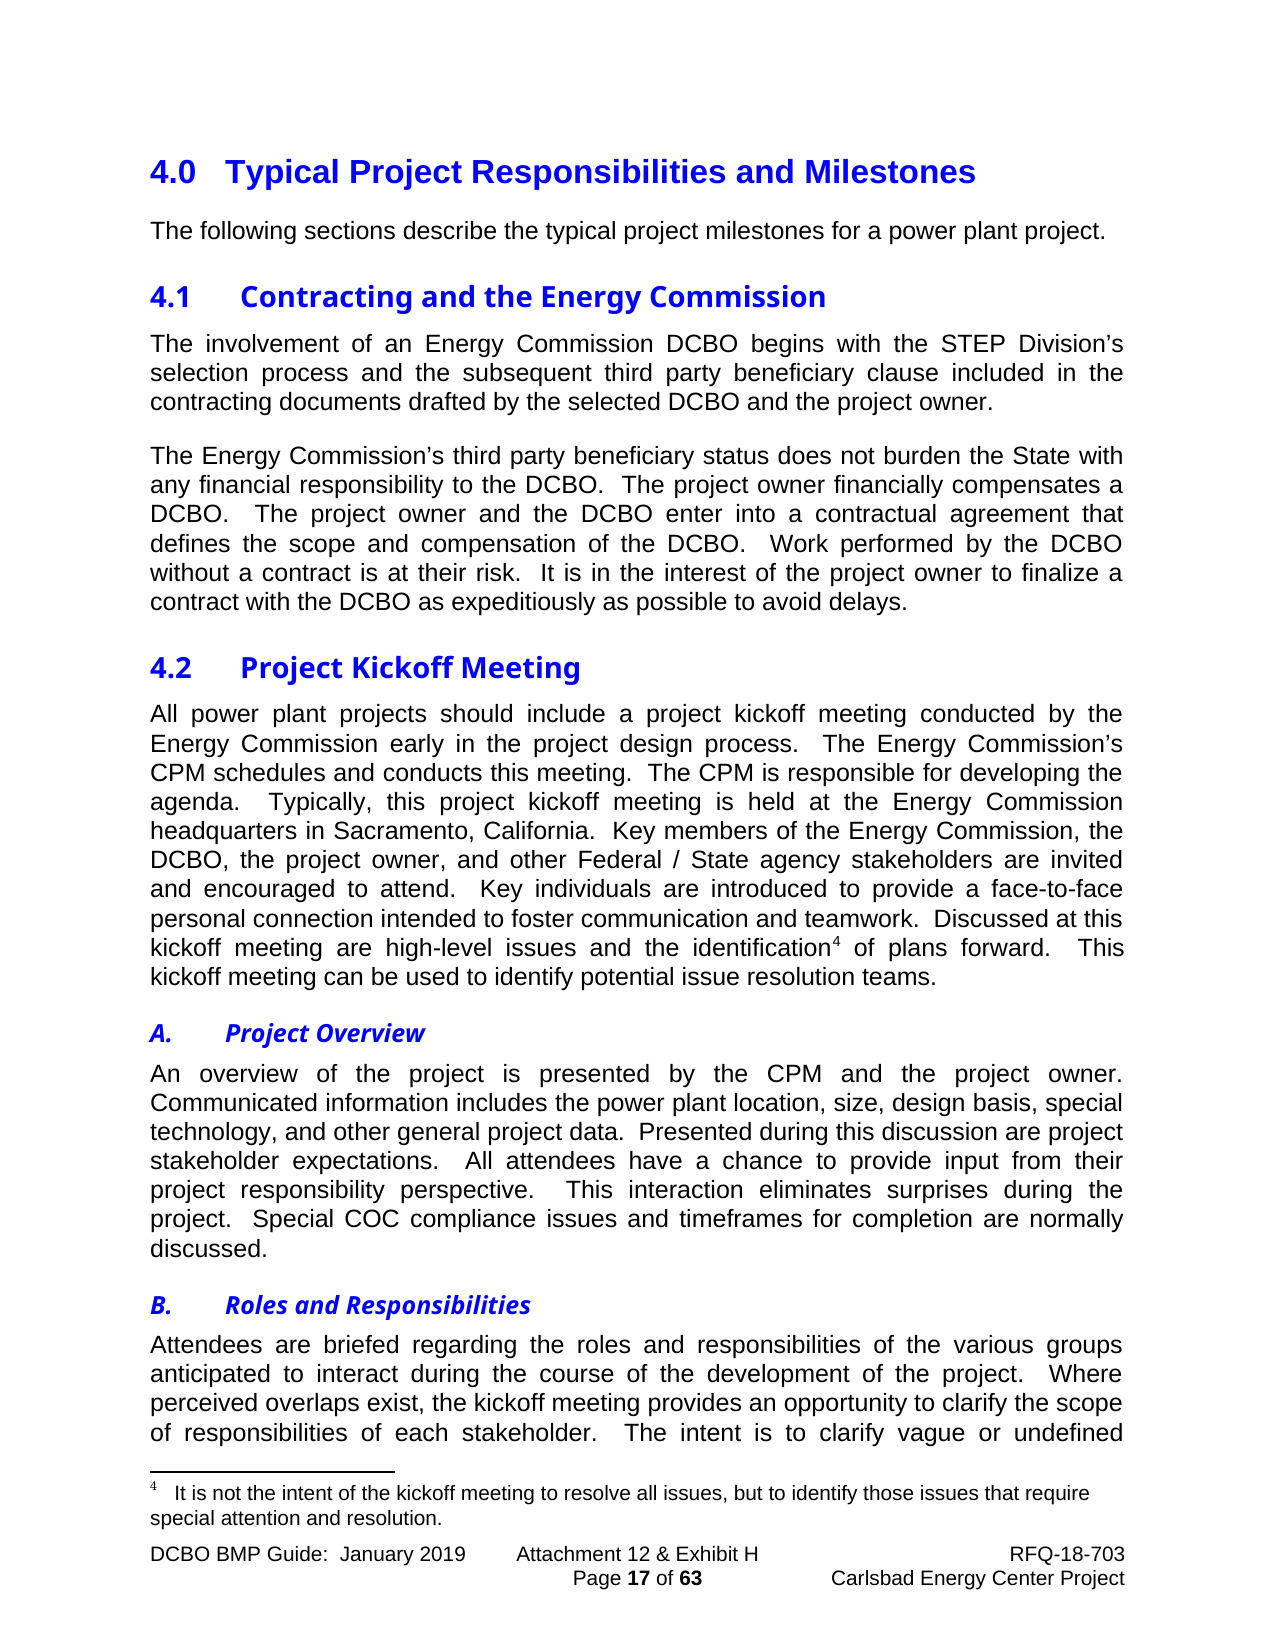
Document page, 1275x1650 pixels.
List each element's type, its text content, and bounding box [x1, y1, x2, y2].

text All power plant projects should include a project kickoff meeting conducted by the Energy Commission early in the project design process. The Energy Commission’s CPM schedules and conducts this meeting. The CPM is responsible for developing the agenda. Typically, this project kickoff meeting is held at the Energy Commission headquarters in Sacramento, California. Key members of the Energy Commission, the DCBO, the project owner, and other Federal / State agency stakeholders are invited and encouraged to attend. Key individuals are introduced to provide a face-to-face personal connection intended to foster communication and teamwork. Discussed at this kickoff meeting are high-level issues and the identification of plans forward. This kickoff meeting can be used to identify potential issue resolution teams. [150, 699, 1125, 991]
text The involvement of an Energy Commission DCBO begins with the STEP Division’s selection process and the subsequent third party beneficiary clause included in the contracting documents drafted by the selected DCBO and the project owner. [150, 328, 1125, 416]
text The following sections describe the typical project milestones for a power plant project. [150, 216, 1125, 245]
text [150, 1330, 1125, 1446]
text 4.1 Contracting and the Energy Commission [150, 276, 1125, 316]
text A. Project Overview [150, 1016, 1125, 1050]
text 4.2 Project Kickoff Meeting [150, 647, 1125, 687]
text B. Roles and Responsibilities [150, 1287, 1125, 1321]
text An overview of the project is presented by the CPM and the project owner. Communicated information includes the power plant location, size, design basis, special technology, and other general project data. Presented during this discussion are project stakeholder expectations. All attendees have a chance to provide input from their project responsibility perspective. This interaction eliminates surprises during the project. Special COC compliance issues and timeframes for completion are normally discussed. [150, 1058, 1125, 1262]
text The Energy Commission’s third party beneficiary status does not burden the State with any financial responsibility to the DCBO. The project owner financially compensates a DCBO. The project owner and the DCBO enter into a contractual agreement that defines the scope and compensation of the DCBO. Work performed by the DCBO without a contract is at their risk. It is in the interest of the project owner to finalize a contract with the DCBO as expeditiously as possible to avoid delays. [150, 441, 1125, 616]
text 4.0 Typical Project Responsibilities and Milestones [150, 152, 1125, 191]
